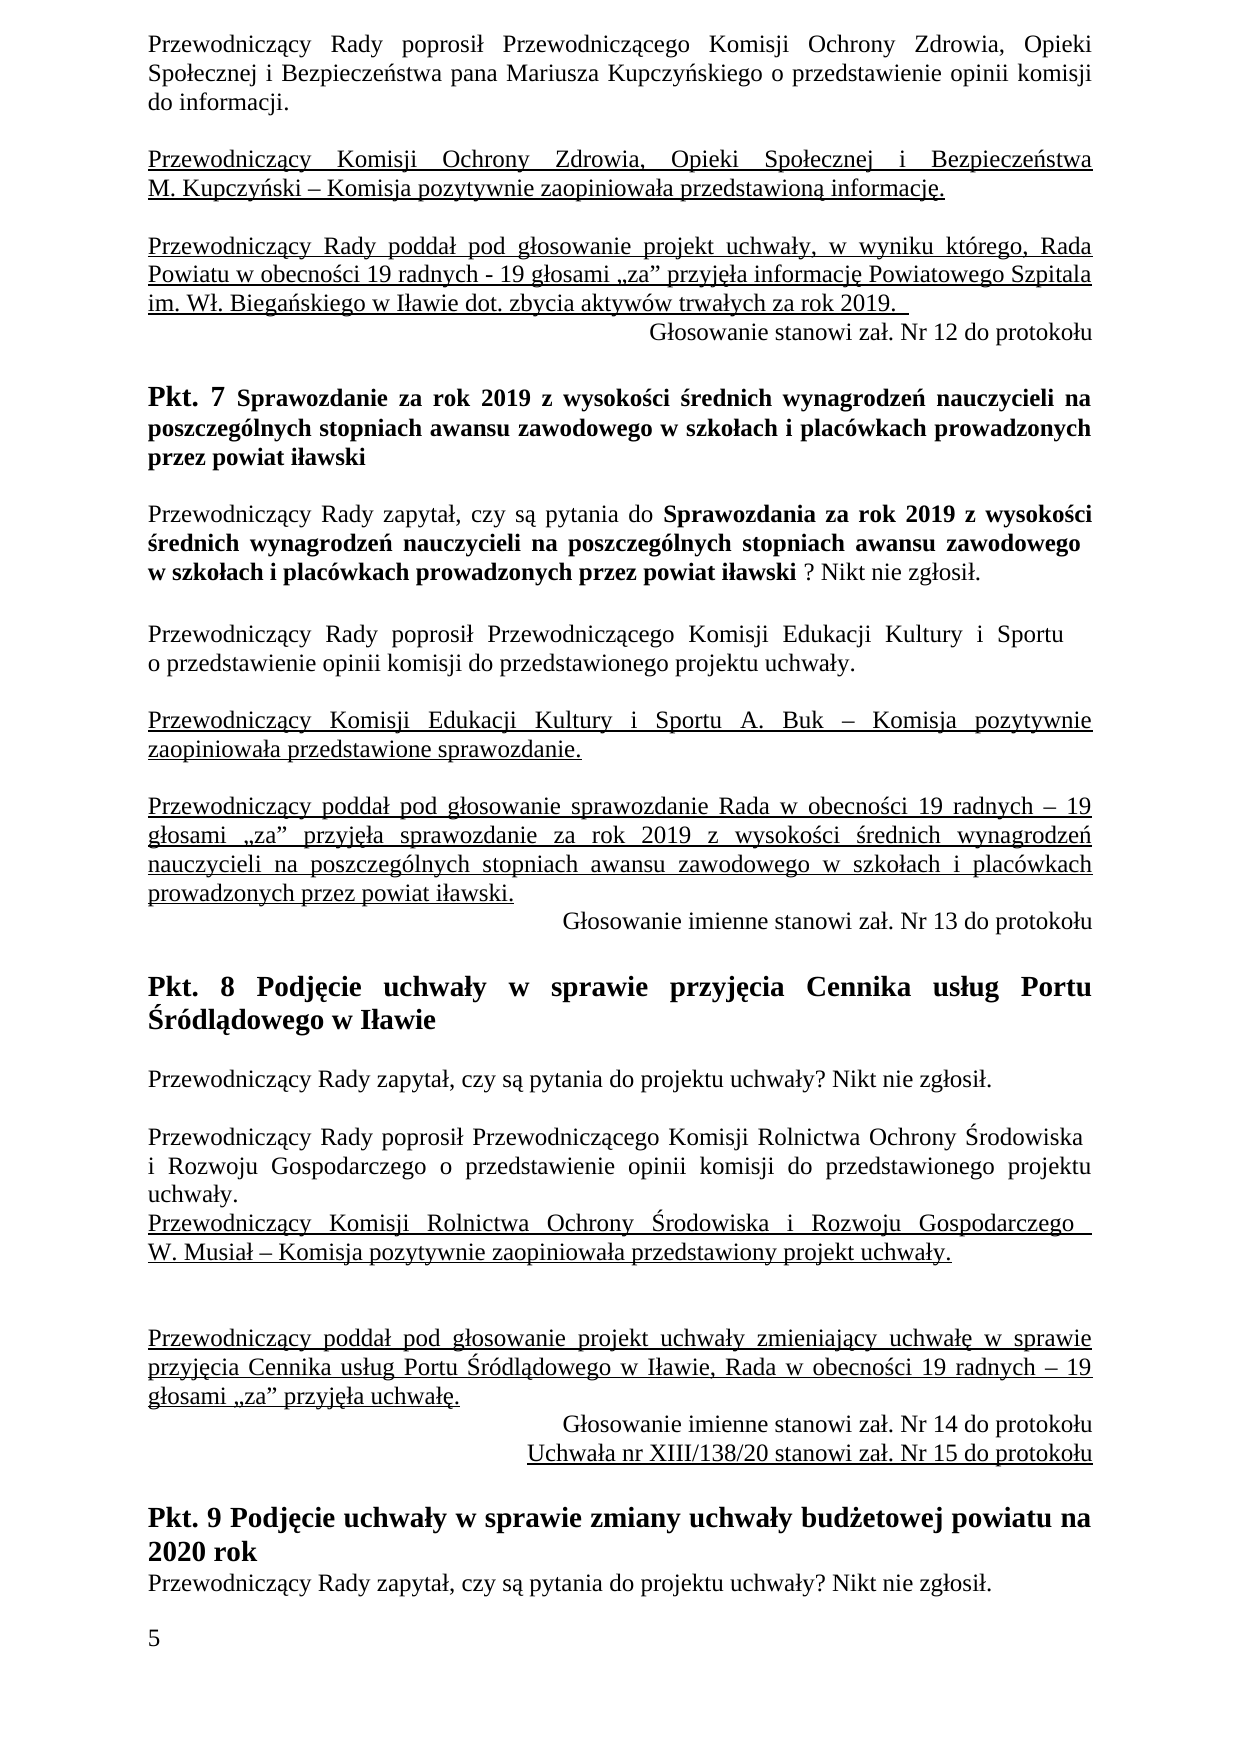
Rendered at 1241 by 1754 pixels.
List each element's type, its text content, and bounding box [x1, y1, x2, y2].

text Przewodniczący Rady poddał pod głosowanie projekt uchwały, w wyniku którego, Rada Powiatu w obecności 19 radnych - 19 głosami „za” przyjęła informację Powiatowego Szpitala im. Wł. Biegańskiego w Iławie dot. zbycia aktywów trwałych za rok 2019. [148, 231, 1093, 256]
text Pkt. 8 Podjęcie uchwały w sprawie przyjęcia Cennika usług Portu Śródlądowego w Iławie [148, 969, 1093, 1036]
text Przewodniczący Rady poprosił Przewodniczącego Komisji Rolnictwa Ochrony Środowiska i Rozwoju Gospodarczego o przedstawienie opinii komisji do przedstawionego projektu uchwały. [148, 1122, 1093, 1208]
text Przewodniczący Komisji Rolnictwa Ochrony Środowiska i Rozwoju Gospodarczego W. Musiał – Komisja pozytywnie zaopiniowała przedstawiony projekt uchwały. [148, 1208, 1093, 1266]
text Przewodniczący Rady poprosił Przewodniczącego Komisji Ochrony Zdrowia, Opieki Społecznej i Bezpieczeństwa pana Mariusza Kupczyńskiego o przedstawienie opinii komisji do informacji. [148, 29, 1093, 116]
text Przewodniczący Komisji Edukacji Kultury i Sportu A. Buk – Komisja pozytywnie zaopiniowała przedstawione sprawozdanie. [148, 705, 1093, 730]
text Przewodniczący Komisji Ochrony Zdrowia, Opieki Społecznej i Bezpieczeństwa M. Kupczyński – Komisja pozytywnie zaopiniowała przedstawioną informację. [148, 171, 1093, 202]
text Przewodniczący Rady zapytał, czy są pytania do Sprawozdania za rok 2019 z wysokości średnich wynagrodzeń nauczycieli na poszczególnych stopniach awansu zawodowego w szkołach i placówkach prowadzonych przez powiat iławski ? Nikt nie zgłosił. [148, 499, 1093, 585]
text Głosowanie imienne stanowi zał. Nr 14 do protokołu [148, 1409, 1093, 1438]
text Pkt. 7 Sprawozdanie za rok 2019 z wysokości średnich wynagrodzeń nauczycieli na poszczególnych stopniach awansu zawodowego w szkołach i placówkach prowadzonych przez powiat iławski [148, 379, 1093, 470]
text Przewodniczący Rady zapytał, czy są pytania do projektu uchwały? Nikt nie zgłosił. [148, 1064, 1093, 1093]
text Przewodniczący Komisji Ochrony Zdrowia, Opieki Społecznej i Bezpieczeństwa M. Kupczyński – Komisja pozytywnie zaopiniowała przedstawioną informację. [148, 144, 1093, 169]
text Przewodniczący poddał pod głosowanie sprawozdanie Rada w obecności 19 radnych – 19 głosami „za” przyjęła sprawozdanie za rok 2019 z wysokości średnich wynagrodzeń nauczycieli na poszczególnych stopniach awansu zawodowego w szkołach i placówkach prowadzonych przez powiat iławski. [148, 791, 1093, 874]
text Przewodniczący poddał pod głosowanie sprawozdanie Rada w obecności 19 radnych – 19 głosami „za” przyjęła sprawozdanie za rok 2019 z wysokości średnich wynagrodzeń nauczycieli na poszczególnych stopniach awansu zawodowego w szkołach i placówkach prowadzonych przez powiat iławski. [148, 875, 1093, 906]
text Przewodniczący Rady poddał pod głosowanie projekt uchwały, w wyniku którego, Rada Powiatu w obecności 19 radnych - 19 głosami „za” przyjęła informację Powiatowego Szpitala im. Wł. Biegańskiego w Iławie dot. zbycia aktywów trwałych za rok 2019. [148, 257, 1093, 317]
text Uchwała nr XIII/138/20 stanowi zał. Nr 15 do protokołu [148, 1438, 1093, 1467]
text Przewodniczący Komisji Edukacji Kultury i Sportu A. Buk – Komisja pozytywnie zaopiniowała przedstawione sprawozdanie. [148, 732, 1093, 763]
text Przewodniczący Rady poprosił Przewodniczącego Komisji Edukacji Kultury i Sportu o przedstawienie opinii komisji do przedstawionego projektu uchwały. [148, 619, 1093, 676]
text Przewodniczący Rady zapytał, czy są pytania do projektu uchwały? Nikt nie zgłosił. [148, 1568, 1093, 1596]
text Głosowanie imienne stanowi zał. Nr 13 do protokołu [148, 906, 1093, 935]
text Pkt. 9 Podjęcie uchwały w sprawie zmiany uchwały budżetowej powiatu na 2020 rok [148, 1501, 1093, 1568]
text Głosowanie stanowi zał. Nr 12 do protokołu [148, 317, 1093, 346]
text Przewodniczący poddał pod głosowanie projekt uchwały zmieniający uchwałę w sprawie przyjęcia Cennika usług Portu Śródlądowego w Iławie, Rada w obecności 19 radnych – 19 głosami „za” przyjęła uchwałę. [148, 1378, 1093, 1409]
text Przewodniczący poddał pod głosowanie projekt uchwały zmieniający uchwałę w sprawie przyjęcia Cennika usług Portu Śródlądowego w Iławie, Rada w obecności 19 radnych – 19 głosami „za” przyjęła uchwałę. [148, 1323, 1093, 1377]
